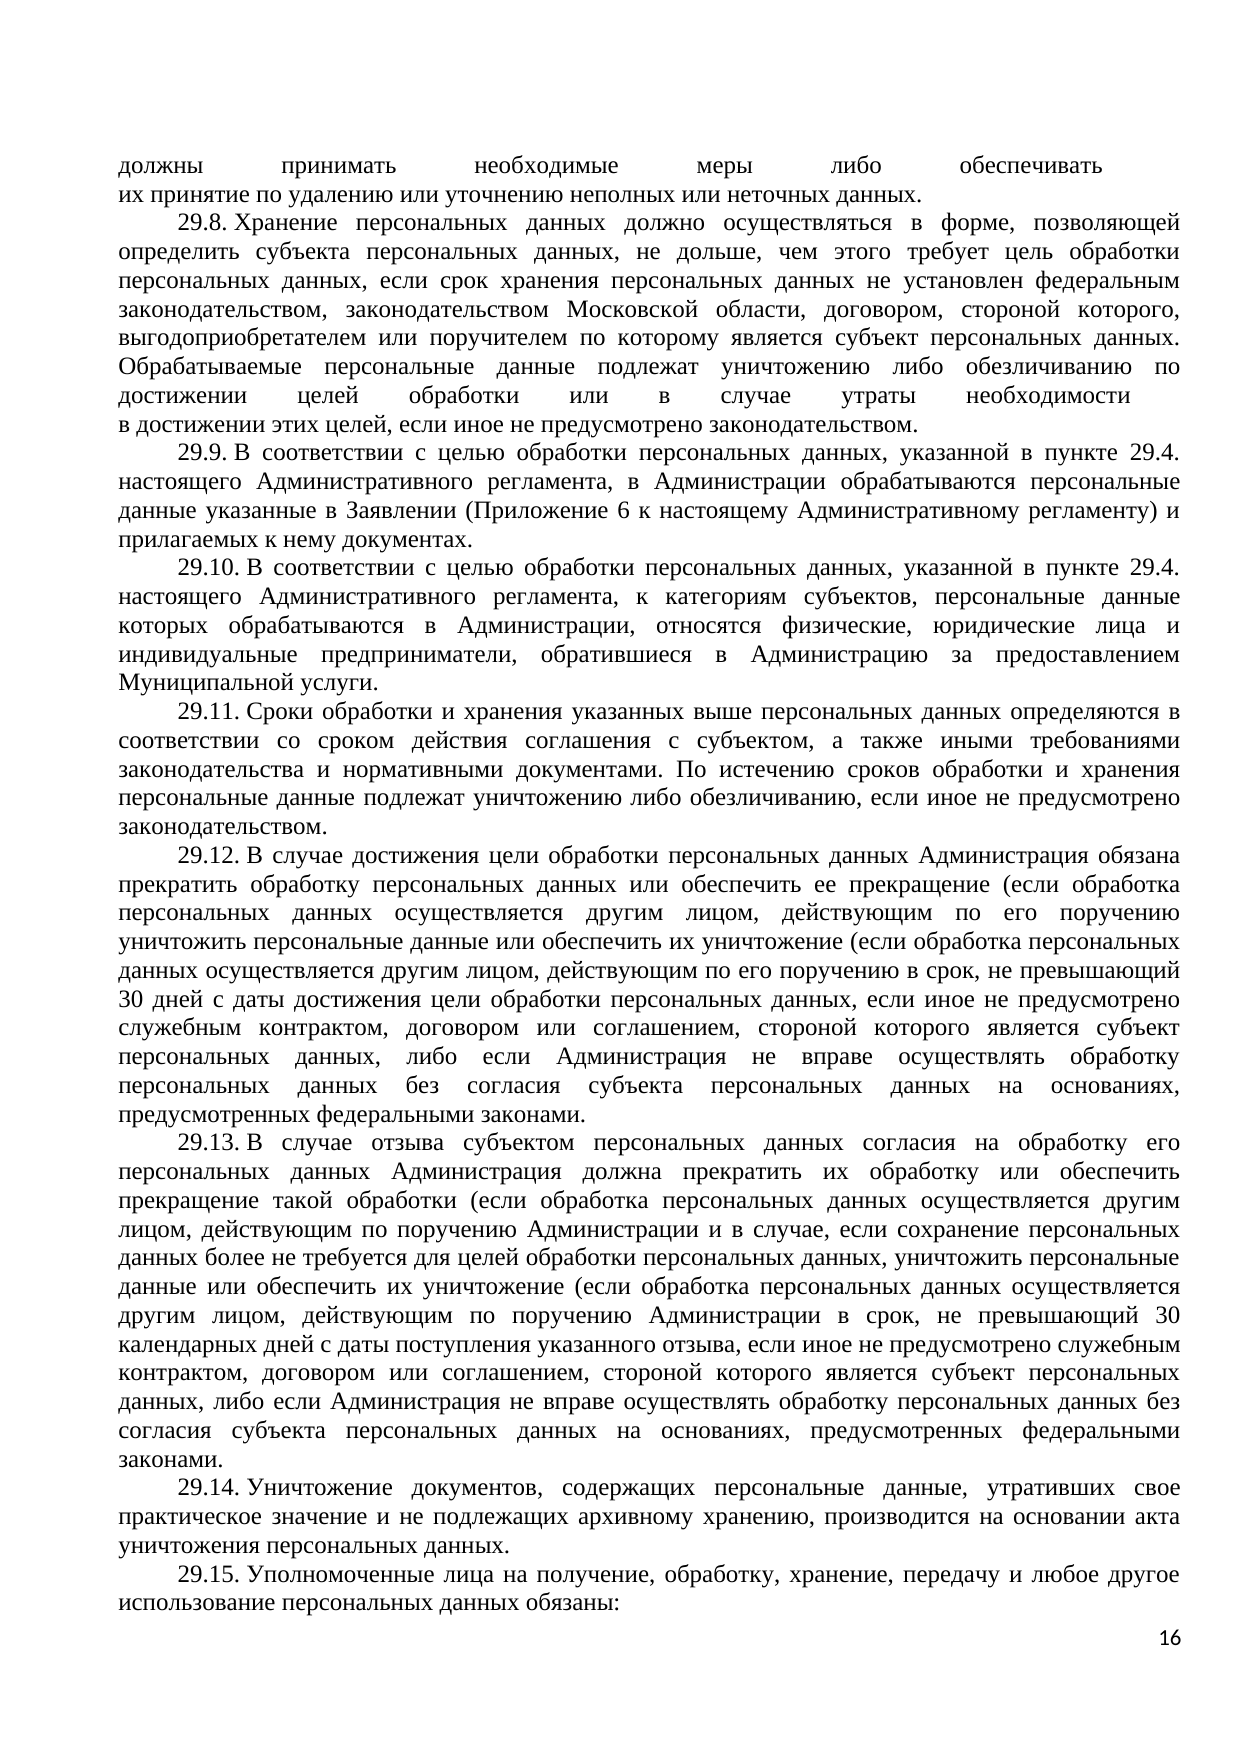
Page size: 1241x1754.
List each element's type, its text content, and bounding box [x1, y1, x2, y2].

list 29.8. Хранение персональных данных должно осуществляться в форме, позволяющей определить субъекта персональных данных, не дольше, чем этого требует цель обработки персональных данных, если срок хранения персональных данных не установлен федеральным законодательством, законодательством Московской области, договором, стороной которого, выгодоприобретателем или поручителем по которому является субъект персональных данных. Обрабатываемые персональные данные подлежат уничтожению либо обезличиванию по достижении целей обработки или в случае утраты необходимости в достижении этих целей, если иное не предусмотрено законодательством. [118, 207, 1181, 437]
list 29.13. В случае отзыва субъектом персональных данных согласия на обработку его персональных данных Администрация должна прекратить их обработку или обеспечить прекращение такой обработки (если обработка персональных данных осуществляется другим лицом, действующим по поручению Администрации и в случае, если сохранение персональных данных более не требуется для целей обработки персональных данных, уничтожить персональные данные или обеспечить их уничтожение (если обработка персональных данных осуществляется другим лицом, действующим по поручению Администрации в срок, не превышающий 30 календарных дней с даты поступления указанного отзыва, если иное не предусмотрено служебным контрактом, договором или соглашением, стороной которого является субъект персональных данных, либо если Администрация не вправе осуществлять обработку персональных данных без согласия субъекта персональных данных на основаниях, предусмотренных федеральными законами. [118, 1127, 1181, 1472]
list 29.10. В соответствии с целью обработки персональных данных, указанной в пункте 29.4. настоящего Административного регламента, к категориям субъектов, персональные данные которых обрабатываются в Администрации, относятся физические, юридические лица и индивидуальные предприниматели, обратившиеся в Администрацию за предоставлением Муниципальной услуги. [118, 552, 1181, 696]
list 29.11. Сроки обработки и хранения указанных выше персональных данных определяются в соответствии со сроком действия соглашения с субъектом, а также иными требованиями законодательства и нормативными документами. По истечению сроков обработки и хранения персональные данные подлежат уничтожению либо обезличиванию, если иное не предусмотрено законодательством. [118, 696, 1181, 840]
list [118, 150, 1181, 207]
list 29.9. В соответствии с целью обработки персональных данных, указанной в пункте 29.4. настоящего Административного регламента, в Администрации обрабатываются персональные данные указанные в Заявлении (Приложение 6 к настоящему Административному регламенту) и прилагаемых к нему документах. [118, 437, 1181, 552]
list 29.14. Уничтожение документов, содержащих персональные данные, утративших свое практическое значение и не подлежащих архивному хранению, производится на основании акта уничтожения персональных данных. [118, 1472, 1181, 1559]
list 29.15. Уполномоченные лица на получение, обработку, хранение, передачу и любое другое использование персональных данных обязаны: [118, 1559, 1181, 1616]
list 29.12. В случае достижения цели обработки персональных данных Администрация обязана прекратить обработку персональных данных или обеспечить ее прекращение (если обработка персональных данных осуществляется другим лицом, действующим по его поручению уничтожить персональные данные или обеспечить их уничтожение (если обработка персональных данных осуществляется другим лицом, действующим по его поручению в срок, не превышающий 30 дней с даты достижения цели обработки персональных данных, если иное не предусмотрено служебным контрактом, договором или соглашением, стороной которого является субъект персональных данных, либо если Администрация не вправе осуществлять обработку персональных данных без согласия субъекта персональных данных на основаниях, предусмотренных федеральными законами. [118, 840, 1181, 1127]
